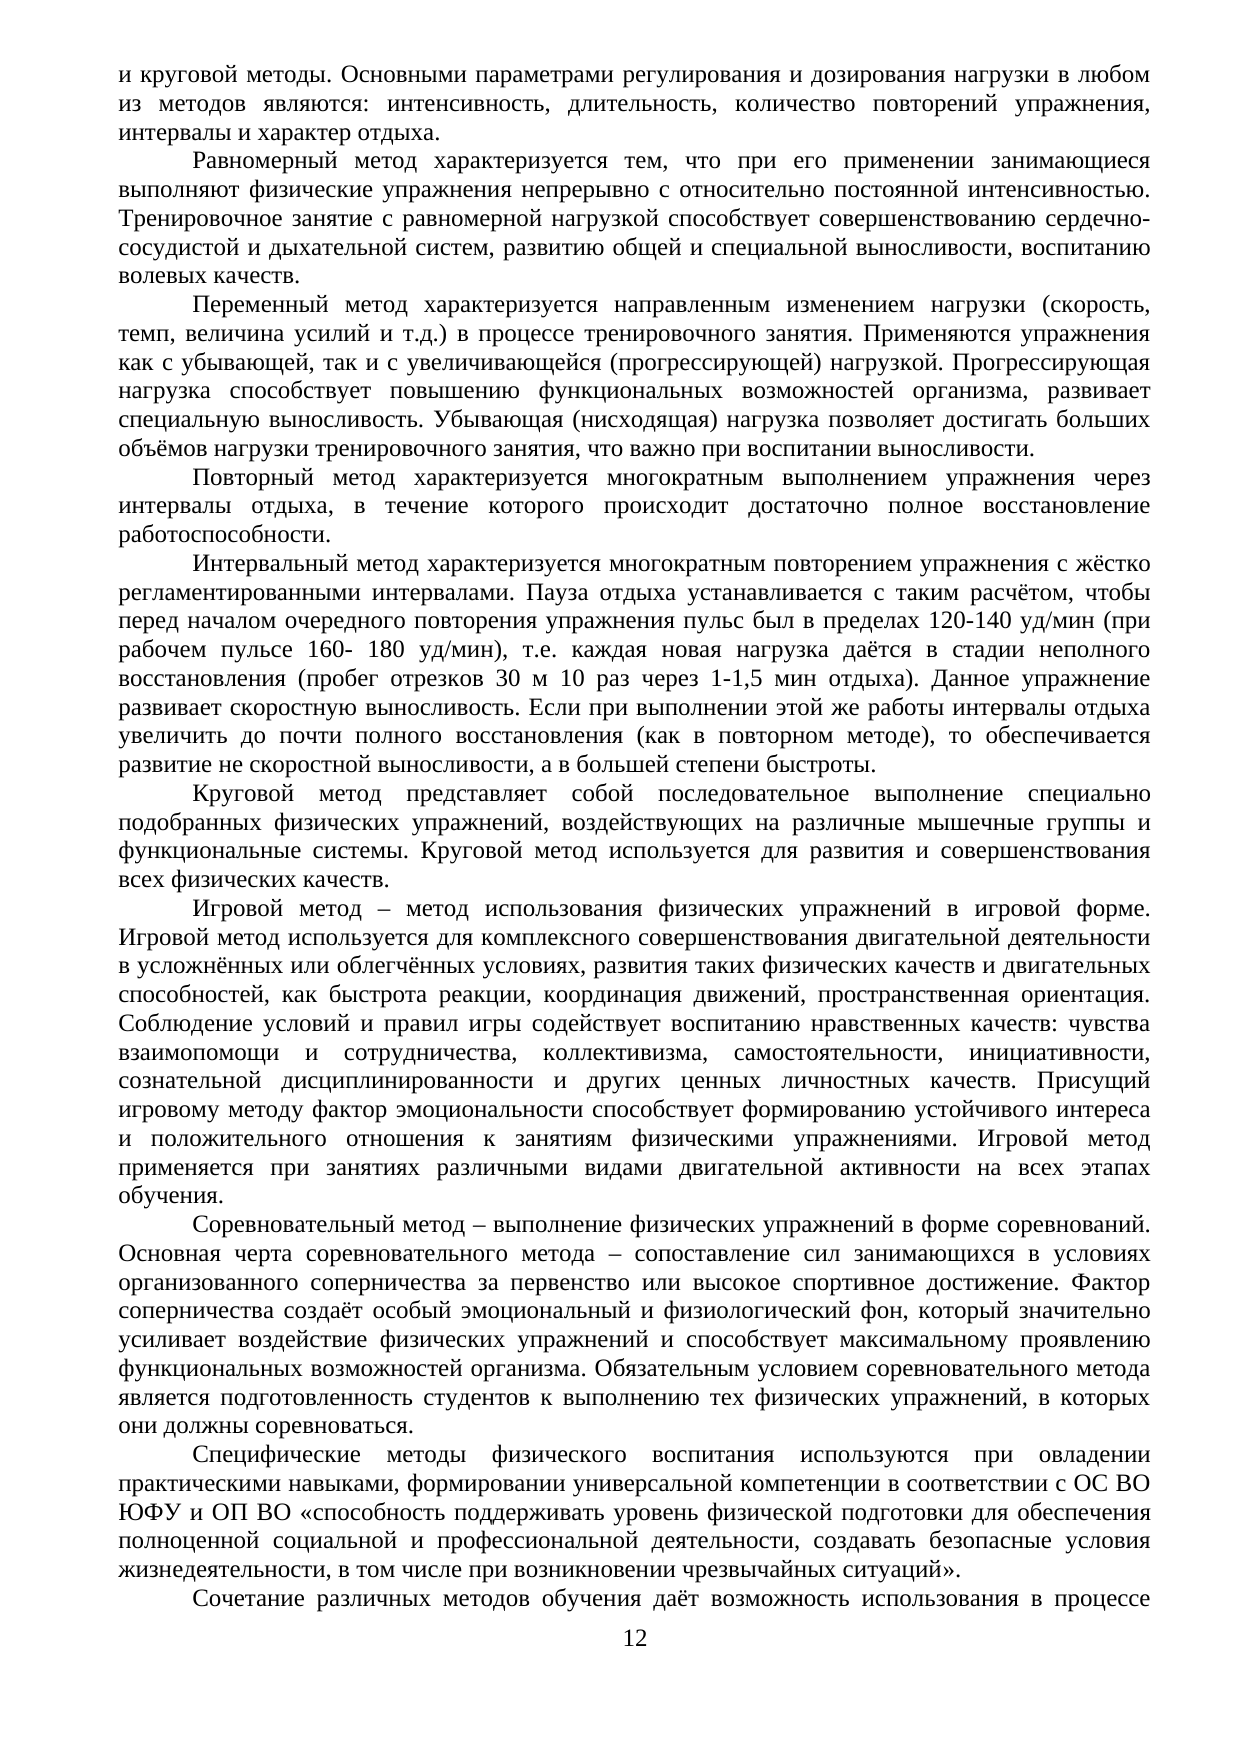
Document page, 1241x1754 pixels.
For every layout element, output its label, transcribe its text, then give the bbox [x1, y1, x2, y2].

text Интервальный метод характеризуется многократным повторением упражнения с жёстко регламентированными интервалами. Пауза отдыха устанавливается с таким расчётом, чтобы перед началом очередного повторения упражнения пульс был в пределах 120-140 уд/мин (при рабочем пульсе 160- 180 уд/мин), т.е. каждая новая нагрузка даётся в стадии неполного восстановления (пробег отрезков 30 м 10 раз через 1-1,5 мин отдыха). Данное упражнение развивает скоростную выносливость. Если при выполнении этой же работы интервалы отдыха увеличить до почти полного восстановления (как в повторном методе), то обеспечивается развитие не скоростной выносливости, а в большей степени быстроты. [118, 548, 1152, 778]
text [118, 1583, 1152, 1612]
text Соревновательный метод – выполнение физических упражнений в форме соревнований. Основная черта соревновательного метода – сопоставление сил занимающихся в условиях организованного соперничества за первенство или высокое спортивное достижение. Фактор соперничества создаёт особый эмоциональный и физиологический фон, который значительно усиливает воздействие физических упражнений и способствует максимальному проявлению функциональных возможностей организма. Обязательным условием соревновательного метода является подготовленность студентов к выполнению тех физических упражнений, в которых они должны соревноваться. [118, 1209, 1152, 1439]
text Равномерный метод характеризуется тем, что при его применении занимающиеся выполняют физические упражнения непрерывно с относительно постоянной интенсивностью. Тренировочное занятие с равномерной нагрузкой способствует совершенствованию сердечно-сосудистой и дыхательной систем, развитию общей и специальной выносливости, воспитанию волевых качеств. [118, 145, 1152, 289]
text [118, 59, 1152, 145]
text Переменный метод характеризуется направленным изменением нагрузки (скорость, темп, величина усилий и т.д.) в процессе тренировочного занятия. Применяются упражнения как с убывающей, так и с увеличивающейся (прогрессирующей) нагрузкой. Прогрессирующая нагрузка способствует повышению функциональных возможностей организма, развивает специальную выносливость. Убывающая (нисходящая) нагрузка позволяет достигать больших объёмов нагрузки тренировочного занятия, что важно при воспитании выносливости. [118, 289, 1152, 462]
text Игровой метод – метод использования физических упражнений в игровой форме. Игровой метод используется для комплексного совершенствования двигательной деятельности в усложнённых или облегчённых условиях, развития таких физических качеств и двигательных способностей, как быстрота реакции, координация движений, пространственная ориентация. Соблюдение условий и правил игры содействует воспитанию нравственных качеств: чувства взаимопомощи и сотрудничества, коллективизма, самостоятельности, инициативности, сознательной дисциплинированности и других ценных личностных качеств. Присущий игровому методу фактор эмоциональности способствует формированию устойчивого интереса и положительного отношения к занятиям физическими упражнениями. Игровой метод применяется при занятиях различными видами двигательной активности на всех этапах обучения. [118, 893, 1152, 1209]
text Специфические методы физического воспитания используются при овладении практическими навыками, формировании универсальной компетенции в соответствии с ОС ВО ЮФУ и ОП ВО «способность поддерживать уровень физической подготовки для обеспечения полноценной социальной и профессиональной деятельности, создавать безопасные условия жизнедеятельности, в том числе при возникновении чрезвычайных ситуаций». [118, 1439, 1152, 1583]
text Повторный метод характеризуется многократным выполнением упражнения через интервалы отдыха, в течение которого происходит достаточно полное восстановление работоспособности. [118, 462, 1152, 548]
text Круговой метод представляет собой последовательное выполнение специально подобранных физических упражнений, воздействующих на различные мышечные группы и функциональные системы. Круговой метод используется для развития и совершенствования всех физических качеств. [118, 778, 1152, 893]
